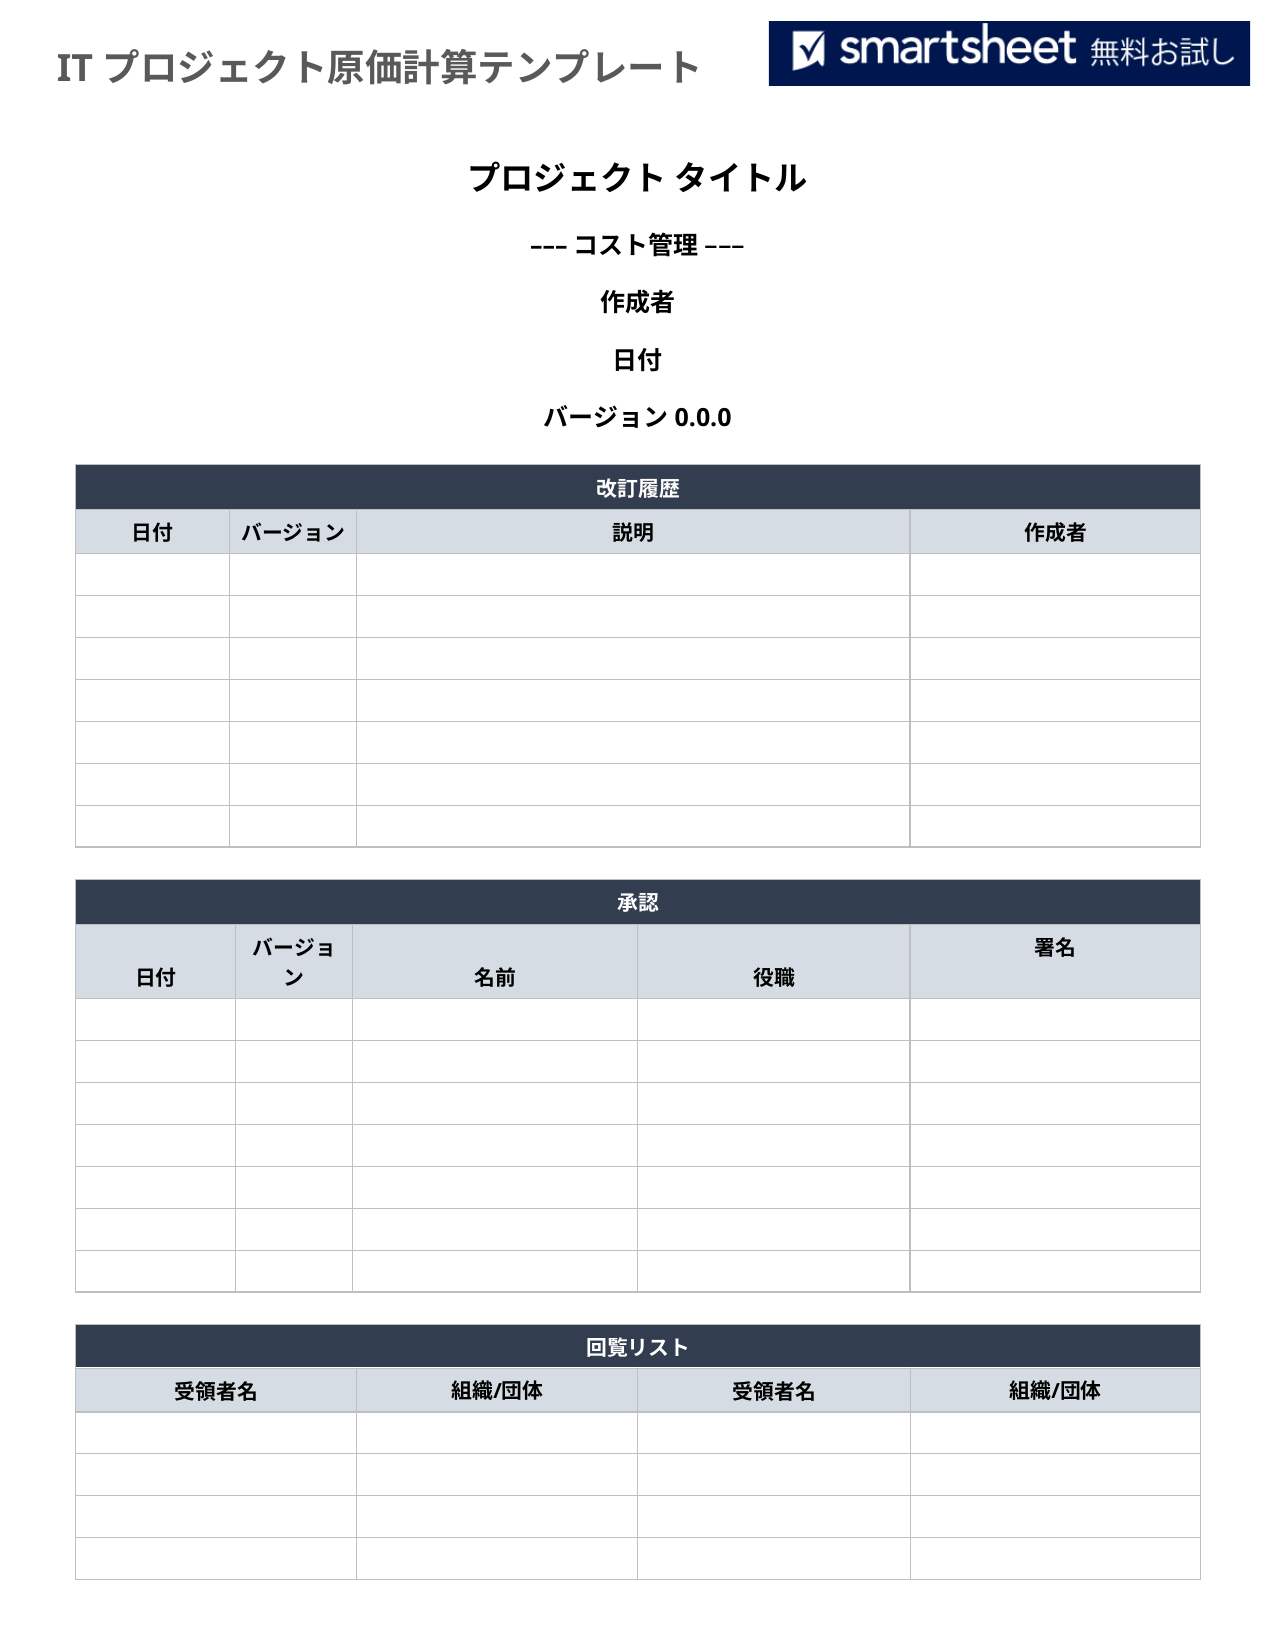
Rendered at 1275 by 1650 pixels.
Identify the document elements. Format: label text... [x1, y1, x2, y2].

text ––– コスト管理 ––– [75, 225, 1200, 262]
table_cell [911, 1413, 1200, 1453]
table_cell [230, 638, 356, 678]
table_cell [236, 1209, 352, 1249]
table_cell [76, 764, 229, 804]
table_cell [76, 1496, 356, 1537]
table_cell [911, 1251, 1200, 1291]
table_cell [76, 1413, 356, 1453]
table_cell [638, 1251, 909, 1291]
table_cell [911, 1167, 1200, 1207]
table_cell [911, 1454, 1200, 1495]
table_cell [76, 1209, 235, 1249]
table_cell [76, 806, 229, 846]
table_cell [76, 1167, 235, 1207]
table_cell [911, 1496, 1200, 1537]
table_cell [357, 680, 909, 721]
table_cell 役職 [638, 925, 909, 998]
table_cell 受領者名 [76, 1369, 356, 1411]
table_cell [230, 764, 356, 804]
table_cell [353, 1041, 637, 1082]
table_cell 組織/団体 [357, 1369, 637, 1411]
table_cell [638, 1209, 909, 1249]
table_cell [638, 1041, 909, 1082]
table_cell [911, 1209, 1200, 1249]
table_cell [236, 1251, 352, 1291]
table_cell [911, 764, 1200, 804]
table_cell [236, 1125, 352, 1166]
table_header 承認 [76, 880, 1200, 924]
text バージョン 0.0.0 [75, 398, 1200, 434]
table_header 回覧リスト [76, 1325, 1200, 1367]
table_cell [236, 999, 352, 1039]
text 日付 [75, 340, 1200, 377]
table_cell [911, 596, 1200, 637]
table_cell 日付 [76, 925, 235, 998]
table_cell [911, 1083, 1200, 1123]
table_cell [638, 1167, 909, 1207]
table_cell [76, 1251, 235, 1291]
table_cell [76, 1125, 235, 1166]
table_cell [236, 1167, 352, 1207]
table_cell [76, 999, 235, 1039]
table_cell [353, 999, 637, 1039]
table_cell [230, 722, 356, 762]
table_cell [230, 680, 356, 721]
table_cell [236, 1083, 352, 1123]
table_cell [638, 1083, 909, 1123]
table_cell [230, 596, 356, 637]
table_cell [638, 1454, 910, 1495]
table_cell [76, 1083, 235, 1123]
table_cell [353, 1251, 637, 1291]
table_cell [76, 1454, 356, 1495]
table_cell [357, 1538, 637, 1579]
table_cell 署名 [911, 925, 1200, 998]
text 作成者 [75, 283, 1200, 319]
table_cell [638, 1125, 909, 1166]
table_cell 受領者名 [638, 1369, 910, 1411]
table_cell [353, 1083, 637, 1123]
table_cell [76, 680, 229, 721]
table_cell [76, 1538, 356, 1579]
table_cell [357, 722, 909, 762]
table_cell [230, 554, 356, 594]
table_cell [76, 554, 229, 594]
table_cell [76, 722, 229, 762]
table_cell [911, 1041, 1200, 1082]
table_cell [230, 806, 356, 846]
table_cell 日付 [76, 510, 229, 553]
table_cell [353, 1167, 637, 1207]
table_cell [911, 1538, 1200, 1579]
table_cell [357, 1454, 637, 1495]
table_cell [357, 554, 909, 594]
table_cell [357, 764, 909, 804]
table_cell [236, 1041, 352, 1082]
table_cell [911, 554, 1200, 594]
table_cell 名前 [353, 925, 637, 998]
table_cell [357, 1413, 637, 1453]
table_cell [357, 806, 909, 846]
table_cell [638, 999, 909, 1039]
table_cell [911, 806, 1200, 846]
table_cell [76, 1041, 235, 1082]
table_cell [357, 638, 909, 678]
text IT プロジェクト原価計算テンプレート [47, 37, 1200, 92]
table_cell [911, 722, 1200, 762]
table_cell 組織/団体 [911, 1369, 1200, 1411]
table_cell [353, 1209, 637, 1249]
table_cell 作成者 [911, 510, 1200, 553]
table_cell [353, 1125, 637, 1166]
table_cell バージョン [230, 510, 356, 553]
table_cell [911, 1125, 1200, 1166]
table_cell [357, 1496, 637, 1537]
table_cell バージョン [236, 925, 352, 998]
table_cell [638, 1538, 910, 1579]
table_cell [638, 1413, 910, 1453]
table_cell [638, 1496, 910, 1537]
table_cell [911, 638, 1200, 678]
table_cell [76, 596, 229, 637]
picture [768, 21, 1250, 86]
table_cell 説明 [357, 510, 909, 553]
text プロジェクト タイトル [75, 152, 1200, 200]
table_cell [76, 638, 229, 678]
table_cell [357, 596, 909, 637]
table_cell [911, 680, 1200, 721]
table_header 改訂履歴 [76, 465, 1200, 509]
table_cell [911, 999, 1200, 1039]
